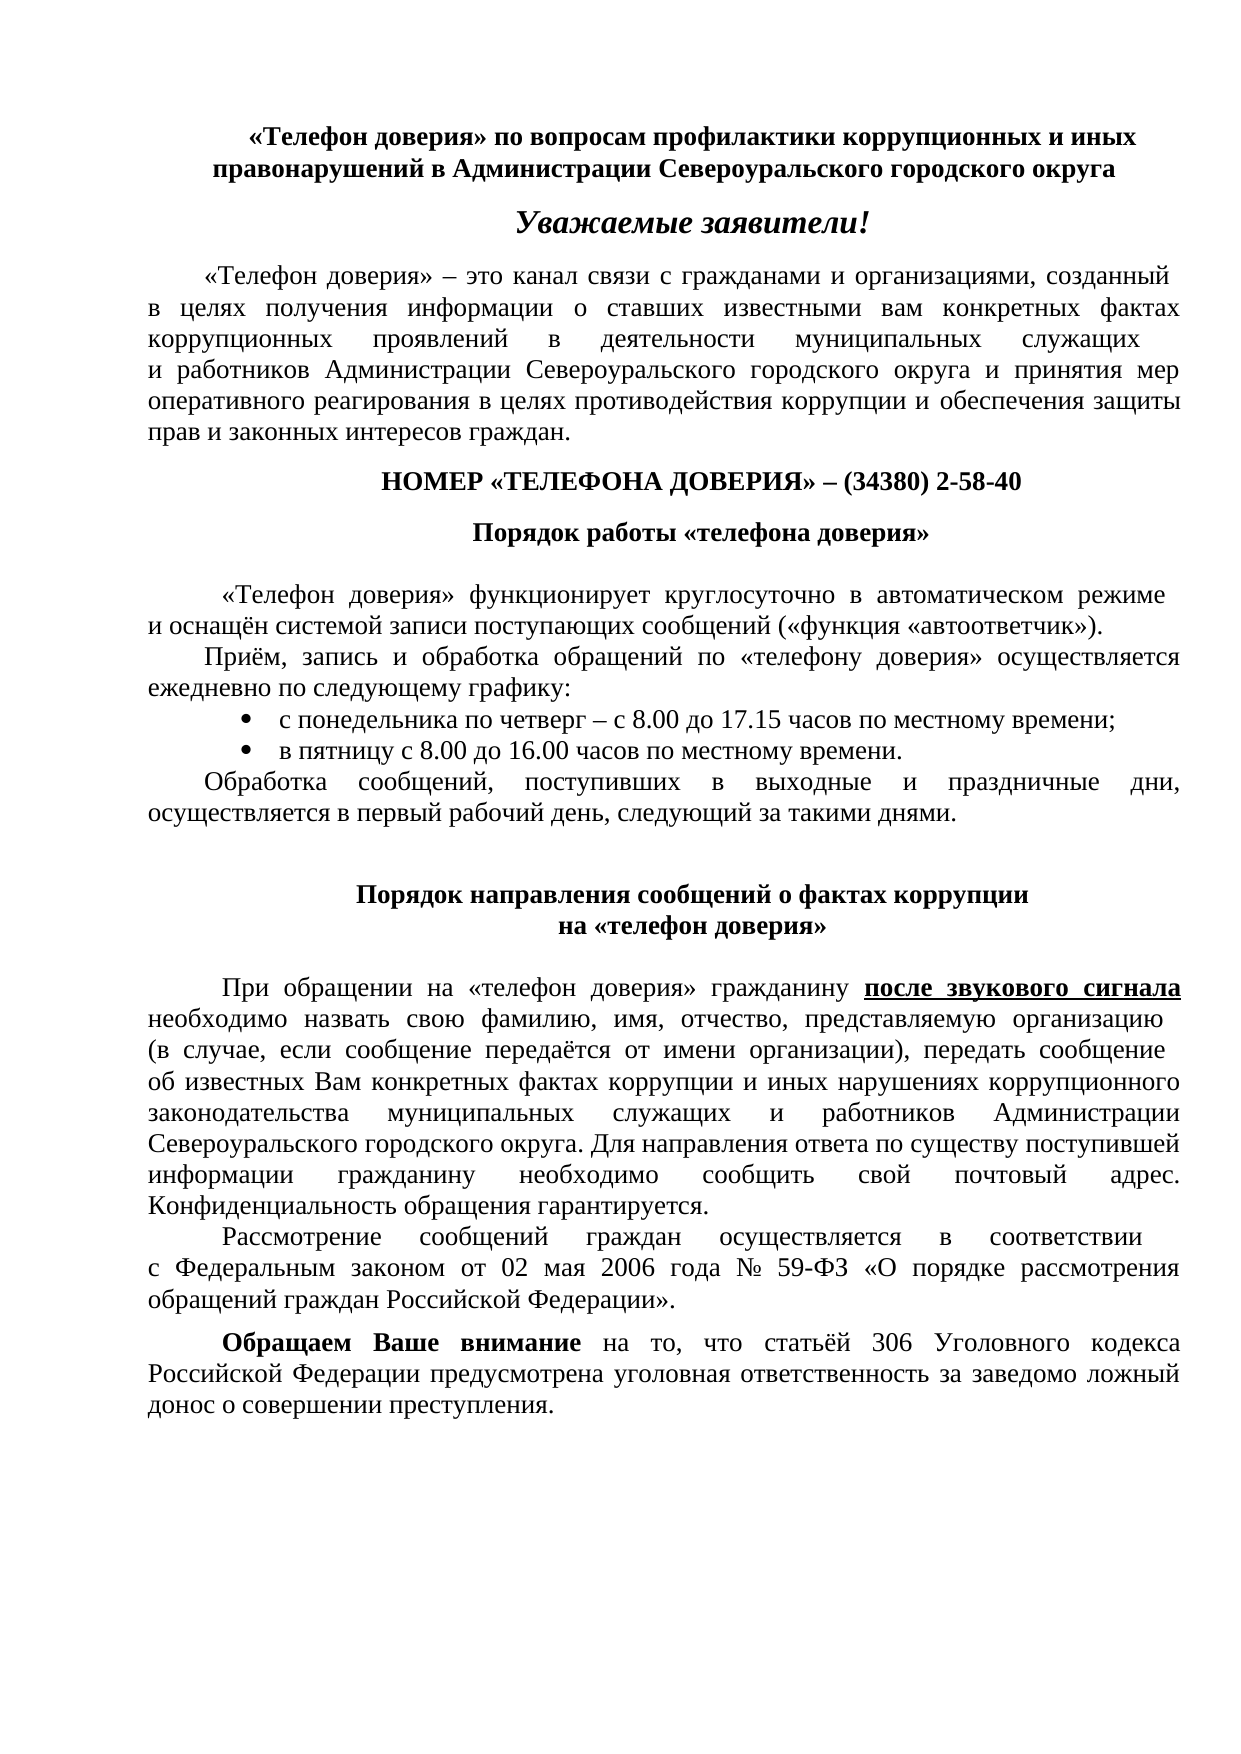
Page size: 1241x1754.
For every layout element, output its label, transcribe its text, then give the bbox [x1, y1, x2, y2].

list в пятницу с 8.00 до 16.00 часов по местному времени. [241, 734, 1181, 765]
text «Телефон доверия» – это канал связи с гражданами и организациями, созданный в целях получения информации о ставших известными вам конкретных фактах коррупционных проявлений в деятельности муниципальных служащих и работников Администрации Североуральского городского округа и принятия мер оперативного реагирования в целях противодействия коррупции и обеспечения защиты прав и законных интересов граждан. [148, 259, 1181, 446]
text Порядок направления сообщений о фактах коррупции [148, 878, 1181, 909]
text Обращаем Ваше внимание на то, что статьёй 306 Уголовного кодекса Российской Федерации предусмотрена уголовная ответственность за заведомо ложный донос о совершении преступления. [148, 1326, 1181, 1419]
text Рассмотрение сообщений граждан осуществляется в соответствии с Федеральным законом от 02 мая 2006 года № 59-ФЗ «О порядке рассмотрения обращений граждан Российской Федерации». [148, 1220, 1181, 1314]
text Уважаемые заявители! [148, 202, 1181, 240]
text НОМЕР «ТЕЛЕФОНА ДОВЕРИЯ» – (34380) 2-58-40 [148, 466, 1181, 497]
text «Телефон доверия» по вопросам профилактики коррупционных и иных правонарушений в Администрации Североуральского городского округа [148, 118, 1181, 183]
text на «телефон доверия» [148, 909, 1181, 940]
text Порядок работы «телефона доверия» [148, 516, 1181, 547]
text При обращении на «телефон доверия» гражданину после звукового сигнала необходимо назвать свою фамилию, имя, отчество, представляемую организацию (в случае, если сообщение передаётся от имени организации), передать сообщение об известных Вам конкретных фактах коррупции и иных нарушениях коррупционного законодательства муниципальных служащих и работников Администрации Североуральского городского округа. Для направления ответа по существу поступившей информации гражданину необходимо сообщить свой почтовый адрес. Конфиденциальность обращения гарантируется. [148, 971, 1181, 1220]
text «Телефон доверия» функционирует круглосуточно в автоматическом режиме и оснащён системой записи поступающих сообщений («функция «автоответчик»). [148, 578, 1181, 640]
text Обработка сообщений, поступивших в выходные и праздничные дни, осуществляется в первый рабочий день, следующий за такими днями. [148, 765, 1181, 827]
text Приём, запись и обработка обращений по «телефону доверия» осуществляется ежедневно по следующему графику: [148, 640, 1181, 703]
list с понедельника по четверг – с 8.00 до 17.15 часов по местному времени; [241, 703, 1181, 734]
